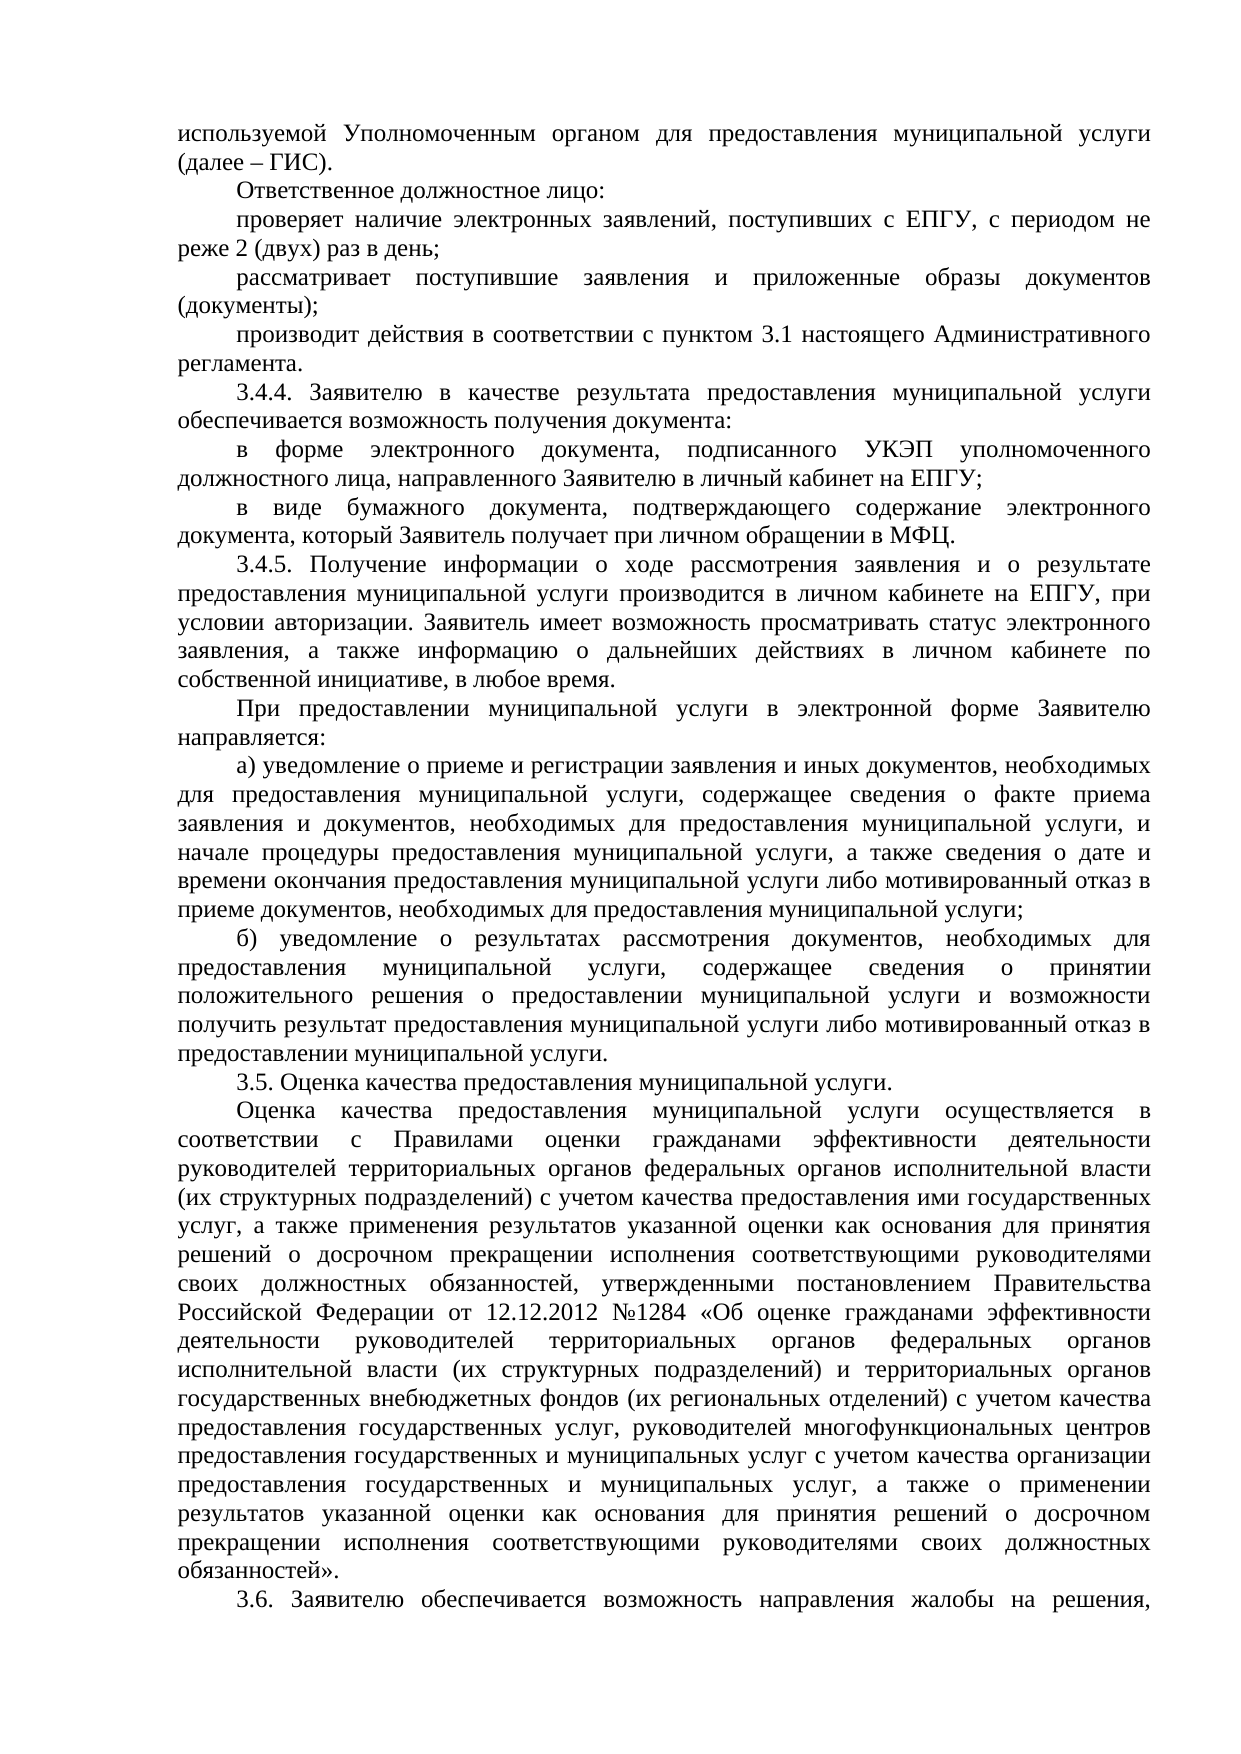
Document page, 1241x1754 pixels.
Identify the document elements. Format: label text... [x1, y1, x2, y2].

text Оценка качества предоставления муниципальной услуги осуществляется в соответствии с Правилами оценки гражданами эффективности деятельности руководителей территориальных органов федеральных органов исполнительной власти (их структурных подразделений) с учетом качества предоставления ими государственных услуг, а также применения результатов указанной оценки как основания для принятия решений о досрочном прекращении исполнения соответствующими руководителями своих должностных обязанностей, утвержденными постановлением Правительства Российской Федерации от 12.12.2012 №1284 «Об оценке гражданами эффективности деятельности руководителей территориальных органов федеральных органов исполнительной власти (их структурных подразделений) и территориальных органов государственных внебюджетных фондов (их региональных отделений) с учетом качества предоставления государственных услуг, руководителей многофункциональных центров предоставления государственных и муниципальных услуг с учетом качества организации предоставления государственных и муниципальных услуг, а также о применении результатов указанной оценки как основания для принятия решений о досрочном прекращении исполнения соответствующими руководителями своих должностных обязанностей». [177, 1096, 1152, 1584]
text а) уведомление о приеме и регистрации заявления и иных документов, необходимых для предоставления муниципальной услуги, содержащее сведения о факте приема заявления и документов, необходимых для предоставления муниципальной услуги, и начале процедуры предоставления муниципальной услуги, а также сведения о дате и времени окончания предоставления муниципальной услуги либо мотивированный отказ в приеме документов, необходимых для предоставления муниципальной услуги; [177, 751, 1152, 923]
text При предоставлении муниципальной услуги в электронной форме Заявителю направляется: [177, 693, 1152, 751]
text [177, 1584, 1152, 1613]
text 3.4.5. Получение информации о ходе рассмотрения заявления и о результате предоставления муниципальной услуги производится в личном кабинете на ЕПГУ, при условии авторизации. Заявитель имеет возможность просматривать статус электронного заявления, а также информацию о дальнейших действиях в личном кабинете по собственной инициативе, в любое время. [177, 549, 1152, 693]
text производит действия в соответствии с пунктом 3.1 настоящего Административного регламента. [177, 319, 1152, 377]
text в виде бумажного документа, подтверждающего содержание электронного документа, который Заявитель получает при личном обращении в МФЦ. [177, 492, 1152, 549]
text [177, 118, 1152, 176]
text проверяет наличие электронных заявлений, поступивших с ЕПГУ, с периодом не реже 2 (двух) раз в день; [177, 204, 1152, 262]
text в форме электронного документа, подписанного УКЭП уполномоченного должностного лица, направленного Заявителю в личный кабинет на ЕПГУ; [177, 434, 1152, 492]
text 3.4.4. Заявителю в качестве результата предоставления муниципальной услуги обеспечивается возможность получения документа: [177, 377, 1152, 434]
text рассматривает поступившие заявления и приложенные образы документов (документы); [177, 262, 1152, 319]
text 3.5. Оценка качества предоставления муниципальной услуги. [177, 1067, 1152, 1096]
text Ответственное должностное лицо: [177, 176, 1152, 204]
text б) уведомление о результатах рассмотрения документов, необходимых для предоставления муниципальной услуги, содержащее сведения о принятии положительного решения о предоставлении муниципальной услуги и возможности получить результат предоставления муниципальной услуги либо мотивированный отказ в предоставлении муниципальной услуги. [177, 923, 1152, 1067]
